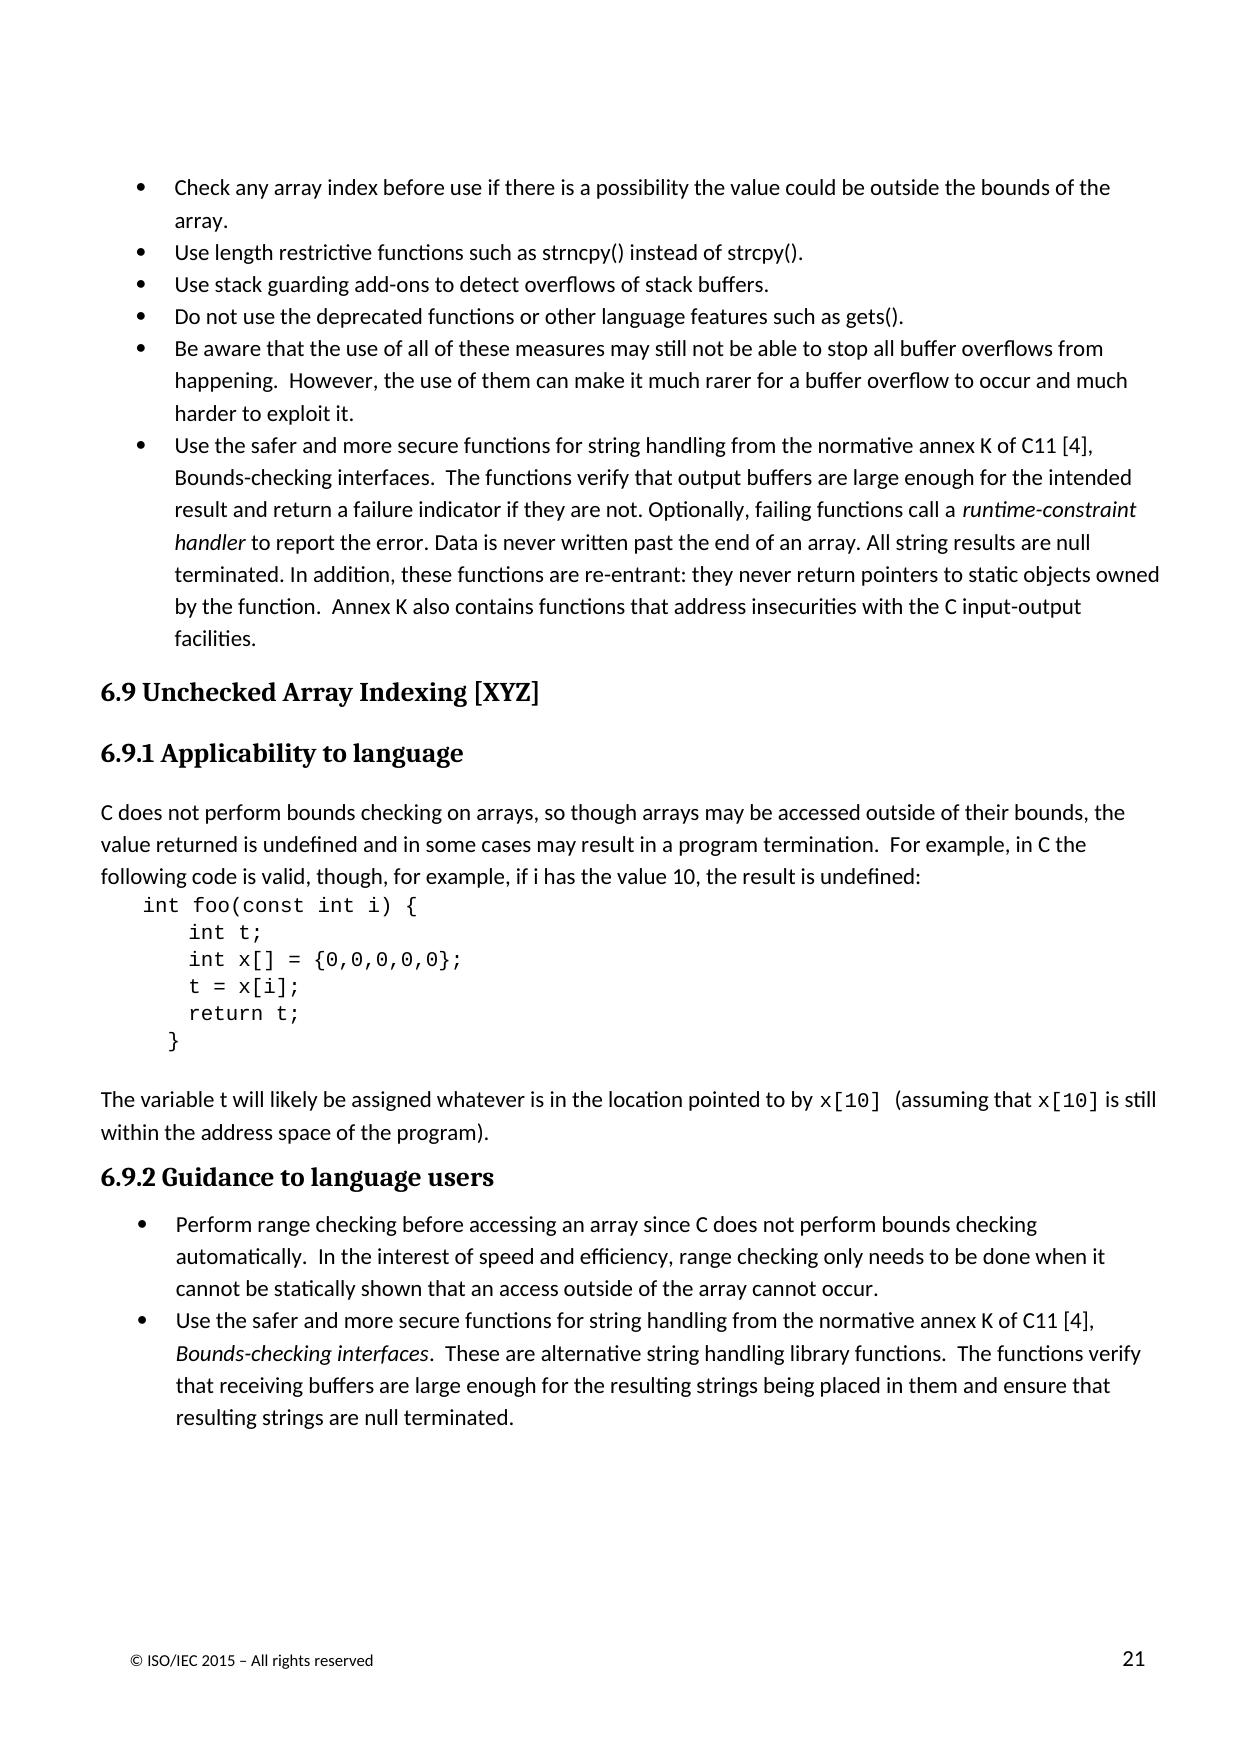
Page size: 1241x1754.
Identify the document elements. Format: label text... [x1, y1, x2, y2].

list Use the safer and more secure functions for string handling from the normative annex K of C11 [4], Bounds-checking interfaces. The functions verify that output buffers are large enough for the intended result and return a failure indicator if they are not. Optionally, failing functions call a runtime-constraint handler to report the error. Data is never written past the end of an array. All string results are null terminated. In addition, these functions are re-entrant: they never return pointers to static objects owned by the function. Annex K also contains functions that address insecurities with the C input-output facilities. [137, 431, 1164, 652]
list Perform range checking before accessing an array since C does not perform bounds checking automatically. In the interest of speed and efficiency, range checking only needs to be done when it cannot be statically shown that an access outside of the array cannot occur. [138, 1210, 1164, 1302]
list Be aware that the use of all of these measures may still not be able to stop all buffer overflows from happening. However, the use of them can make it much rarer for a buffer overflow to occur and much harder to exploit it. [137, 334, 1164, 427]
text } [101, 1031, 1164, 1054]
subtitle 6.9 Unchecked Array Indexing [XYZ] [101, 677, 1164, 708]
text int t; [101, 922, 1164, 945]
list Use stack guarding add-ons to detect overflows of stack buffers. [137, 270, 1164, 298]
subtitle 6.9.2 Guidance to language users [101, 1162, 1164, 1193]
list Do not use the deprecated functions or other language features such as gets(). [137, 302, 1164, 330]
text C does not perform bounds checking on arrays, so though arrays may be accessed outside of their bounds, the value returned is undefined and in some cases may result in a program termination. For example, in C the following code is valid, though, for example, if i has the value 10, the result is undefined: [101, 798, 1164, 890]
text return t; [101, 1003, 1164, 1027]
text The variable t will likely be assigned whatever is in the location pointed to by x[10] (assuming that x[10] is still within the address space of the program). [101, 1085, 1164, 1146]
list Use the safer and more secure functions for string handling from the normative annex K of C11 [4], Bounds-checking interfaces. These are alternative string handling library functions. The functions verify that receiving buffers are large enough for the resulting strings being placed in them and ensure that resulting strings are null terminated. [138, 1306, 1164, 1431]
subtitle 6.9.1 Applicability to language [101, 738, 1164, 769]
text t = x[i]; [101, 976, 1164, 1000]
text int foo(const int i) { [101, 894, 1164, 918]
list Check any array index before use if there is a possibility the value could be outside the bounds of the array. [137, 173, 1164, 234]
list Use length restrictive functions such as strncpy() instead of strcpy(). [137, 238, 1164, 266]
text int x[] = {0,0,0,0,0}; [101, 949, 1164, 973]
